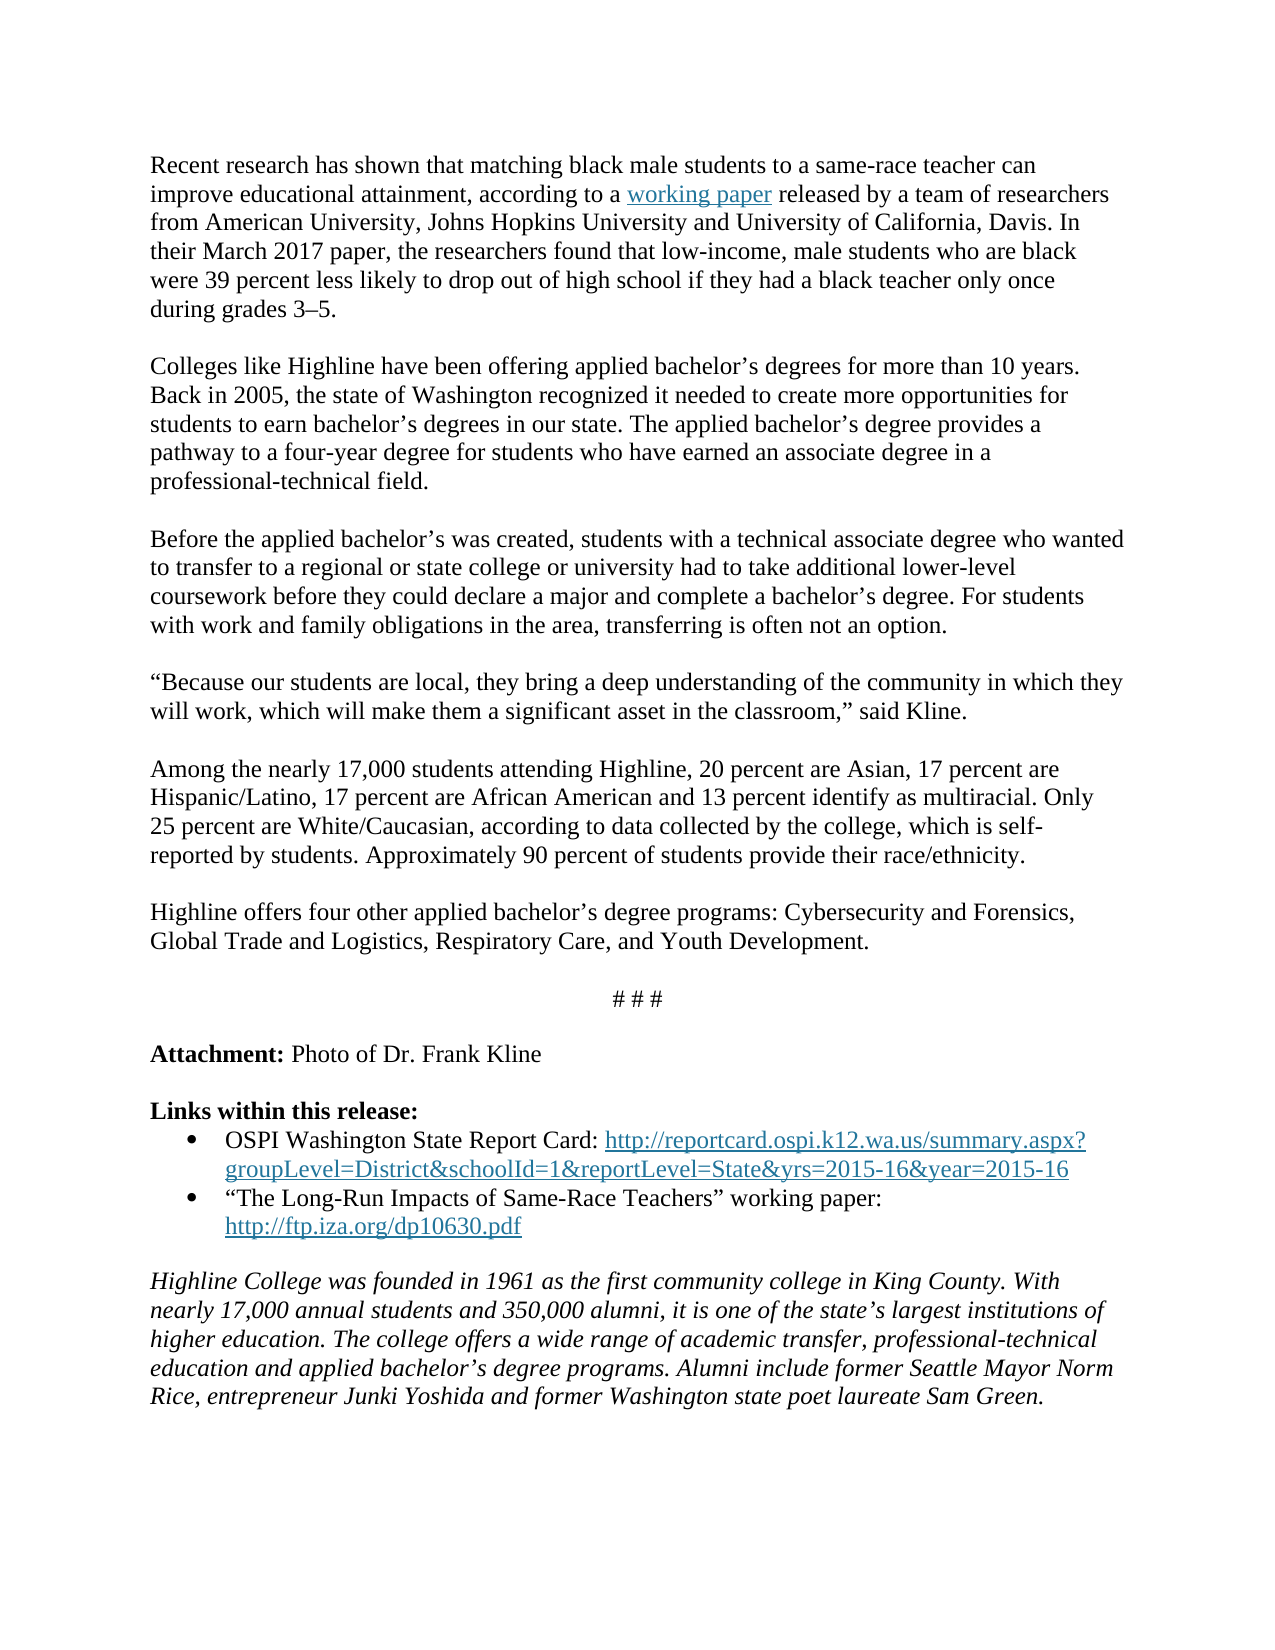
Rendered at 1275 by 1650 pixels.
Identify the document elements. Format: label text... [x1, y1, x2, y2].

list “The Long-Run Impacts of Same-Race Teachers” working paper: http://ftp.iza.org/dp10630.pdf [187, 1183, 1125, 1240]
text Highline College was founded in 1961 as the first community college in King County. With nearly 17,000 annual students and 350,000 alumni, it is one of the state’s largest institutions of higher education. The college offers a wide range of academic transfer, professional-technical education and applied bachelor’s degree programs. Alumni include former Seattle Mayor Norm Rice, entrepreneur Junki Yoshida and former Washington state poet laureate Sam Green. [150, 1266, 1125, 1410]
text # # # [150, 984, 1125, 1012]
text Before the applied bachelor’s was created, students with a technical associate degree who wanted to transfer to a regional or state college or university had to take additional lower-level coursework before they could declare a major and complete a bachelor’s degree. For students with work and family obligations in the area, transferring is often not an option. [150, 524, 1125, 639]
text Highline offers four other applied bachelor’s degree programs: Cybersecurity and Forensics, Global Trade and Logistics, Respiratory Care, and Youth Development. [150, 897, 1125, 955]
text Colleges like Highline have been offering applied bachelor’s degrees for more than 10 years. Back in 2005, the state of Washington recognized it needed to create more opportunities for students to earn bachelor’s degrees in our state. The applied bachelor’s degree provides a pathway to a four-year degree for students who have earned an associate degree in a professional-technical field. [150, 351, 1125, 495]
text Links within this release: [150, 1096, 1125, 1125]
text “Because our students are local, they bring a deep understanding of the community in which they will work, which will make them a significant asset in the classroom,” said Kline. [150, 667, 1125, 725]
text Attachment: Photo of Dr. Frank Kline [150, 1039, 1125, 1068]
list OSPI Washington State Report Card: http://reportcard.ospi.k12.wa.us/summary.aspx?groupLevel=District&schoolId=1&reportLevel=State&yrs=2015-16&year=2015-16 [187, 1125, 1125, 1183]
text Recent research has shown that matching black male students to a same-race teacher can improve educational attainment, according to a working paper released by a team of researchers from American University, Johns Hopkins University and University of California, Davis. In their March 2017 paper, the researchers found that low-income, male students who are black were 39 percent less likely to drop out of high school if they had a black teacher only once during grades 3–5. [150, 150, 1125, 322]
text Among the nearly 17,000 students attending Highline, 20 percent are Asian, 17 percent are Hispanic/Latino, 17 percent are African American and 13 percent identify as multiracial. Only 25 percent are White/Caucasian, according to data collected by the college, which is self-reported by students. Approximately 90 percent of students provide their race/ethnicity. [150, 754, 1125, 869]
